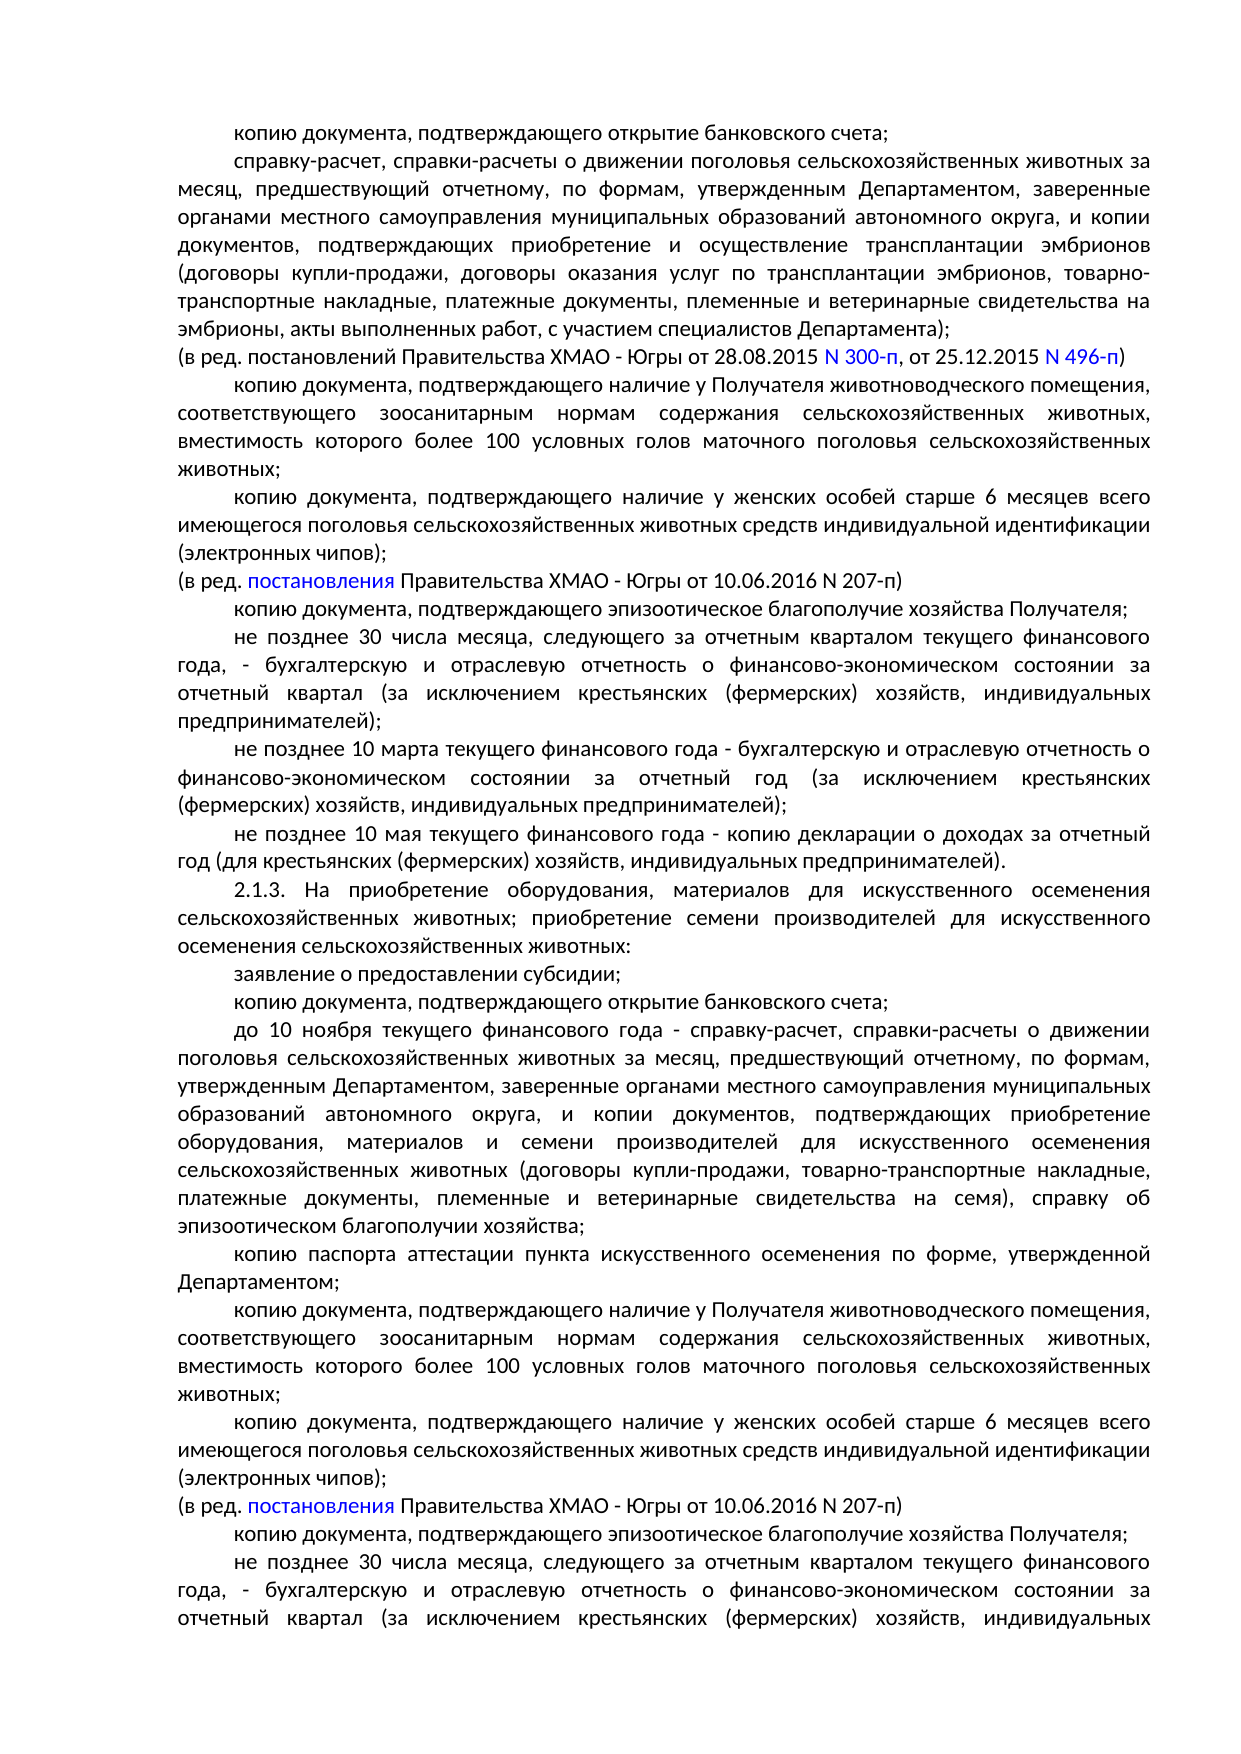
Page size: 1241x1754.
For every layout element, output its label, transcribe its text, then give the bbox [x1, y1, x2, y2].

text копию документа, подтверждающего открытие банковского счета; [177, 118, 1152, 146]
text копию документа, подтверждающего эпизоотическое благополучие хозяйства Получателя; [177, 1519, 1152, 1547]
text копию документа, подтверждающего наличие у Получателя животноводческого помещения, соответствующего зоосанитарным нормам содержания сельскохозяйственных животных, вместимость которого более 100 условных голов маточного поголовья сельскохозяйственных животных; [177, 1295, 1152, 1407]
text не позднее 10 марта текущего финансового года - бухгалтерскую и отраслевую отчетность о финансово-экономическом состоянии за отчетный год (за исключением крестьянских (фермерских) хозяйств, индивидуальных предпринимателей); [177, 734, 1152, 819]
text копию документа, подтверждающего наличие у женских особей старше 6 месяцев всего имеющегося поголовья сельскохозяйственных животных средств индивидуальной идентификации (электронных чипов); [177, 1407, 1152, 1491]
text копию документа, подтверждающего открытие банковского счета; [177, 987, 1152, 1015]
text копию документа, подтверждающего наличие у женских особей старше 6 месяцев всего имеющегося поголовья сельскохозяйственных животных средств индивидуальной идентификации (электронных чипов); [177, 482, 1152, 566]
text (в ред. постановлений Правительства ХМАО - Югры от 28.08.2015 N 300-п, от 25.12.2015 N 496-п) [177, 342, 1152, 370]
text до 10 ноября текущего финансового года - справку-расчет, справки-расчеты о движении поголовья сельскохозяйственных животных за месяц, предшествующий отчетному, по формам, утвержденным Департаментом, заверенные органами местного самоуправления муниципальных образований автономного округа, и копии документов, подтверждающих приобретение оборудования, материалов и семени производителей для искусственного осеменения сельскохозяйственных животных (договоры купли-продажи, товарно-транспортные накладные, платежные документы, племенные и ветеринарные свидетельства на семя), справку об эпизоотическом благополучии хозяйства; [177, 1015, 1152, 1239]
text (в ред. постановления Правительства ХМАО - Югры от 10.06.2016 N 207-п) [177, 566, 1152, 594]
text копию документа, подтверждающего эпизоотическое благополучие хозяйства Получателя; [177, 594, 1152, 622]
text заявление о предоставлении субсидии; [177, 959, 1152, 987]
text (в ред. постановления Правительства ХМАО - Югры от 10.06.2016 N 207-п) [177, 1491, 1152, 1519]
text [177, 1547, 1152, 1631]
text копию паспорта аттестации пункта искусственного осеменения по форме, утвержденной Департаментом; [177, 1239, 1152, 1295]
text 2.1.3. На приобретение оборудования, материалов для искусственного осеменения сельскохозяйственных животных; приобретение семени производителей для искусственного осеменения сельскохозяйственных животных: [177, 875, 1152, 959]
text копию документа, подтверждающего наличие у Получателя животноводческого помещения, соответствующего зоосанитарным нормам содержания сельскохозяйственных животных, вместимость которого более 100 условных голов маточного поголовья сельскохозяйственных животных; [177, 370, 1152, 482]
text справку-расчет, справки-расчеты о движении поголовья сельскохозяйственных животных за месяц, предшествующий отчетному, по формам, утвержденным Департаментом, заверенные органами местного самоуправления муниципальных образований автономного округа, и копии документов, подтверждающих приобретение и осуществление трансплантации эмбрионов (договоры купли-продажи, договоры оказания услуг по трансплантации эмбрионов, товарно-транспортные накладные, платежные документы, племенные и ветеринарные свидетельства на эмбрионы, акты выполненных работ, с участием специалистов Департамента); [177, 146, 1152, 342]
text не позднее 10 мая текущего финансового года - копию декларации о доходах за отчетный год (для крестьянских (фермерских) хозяйств, индивидуальных предпринимателей). [177, 819, 1152, 875]
